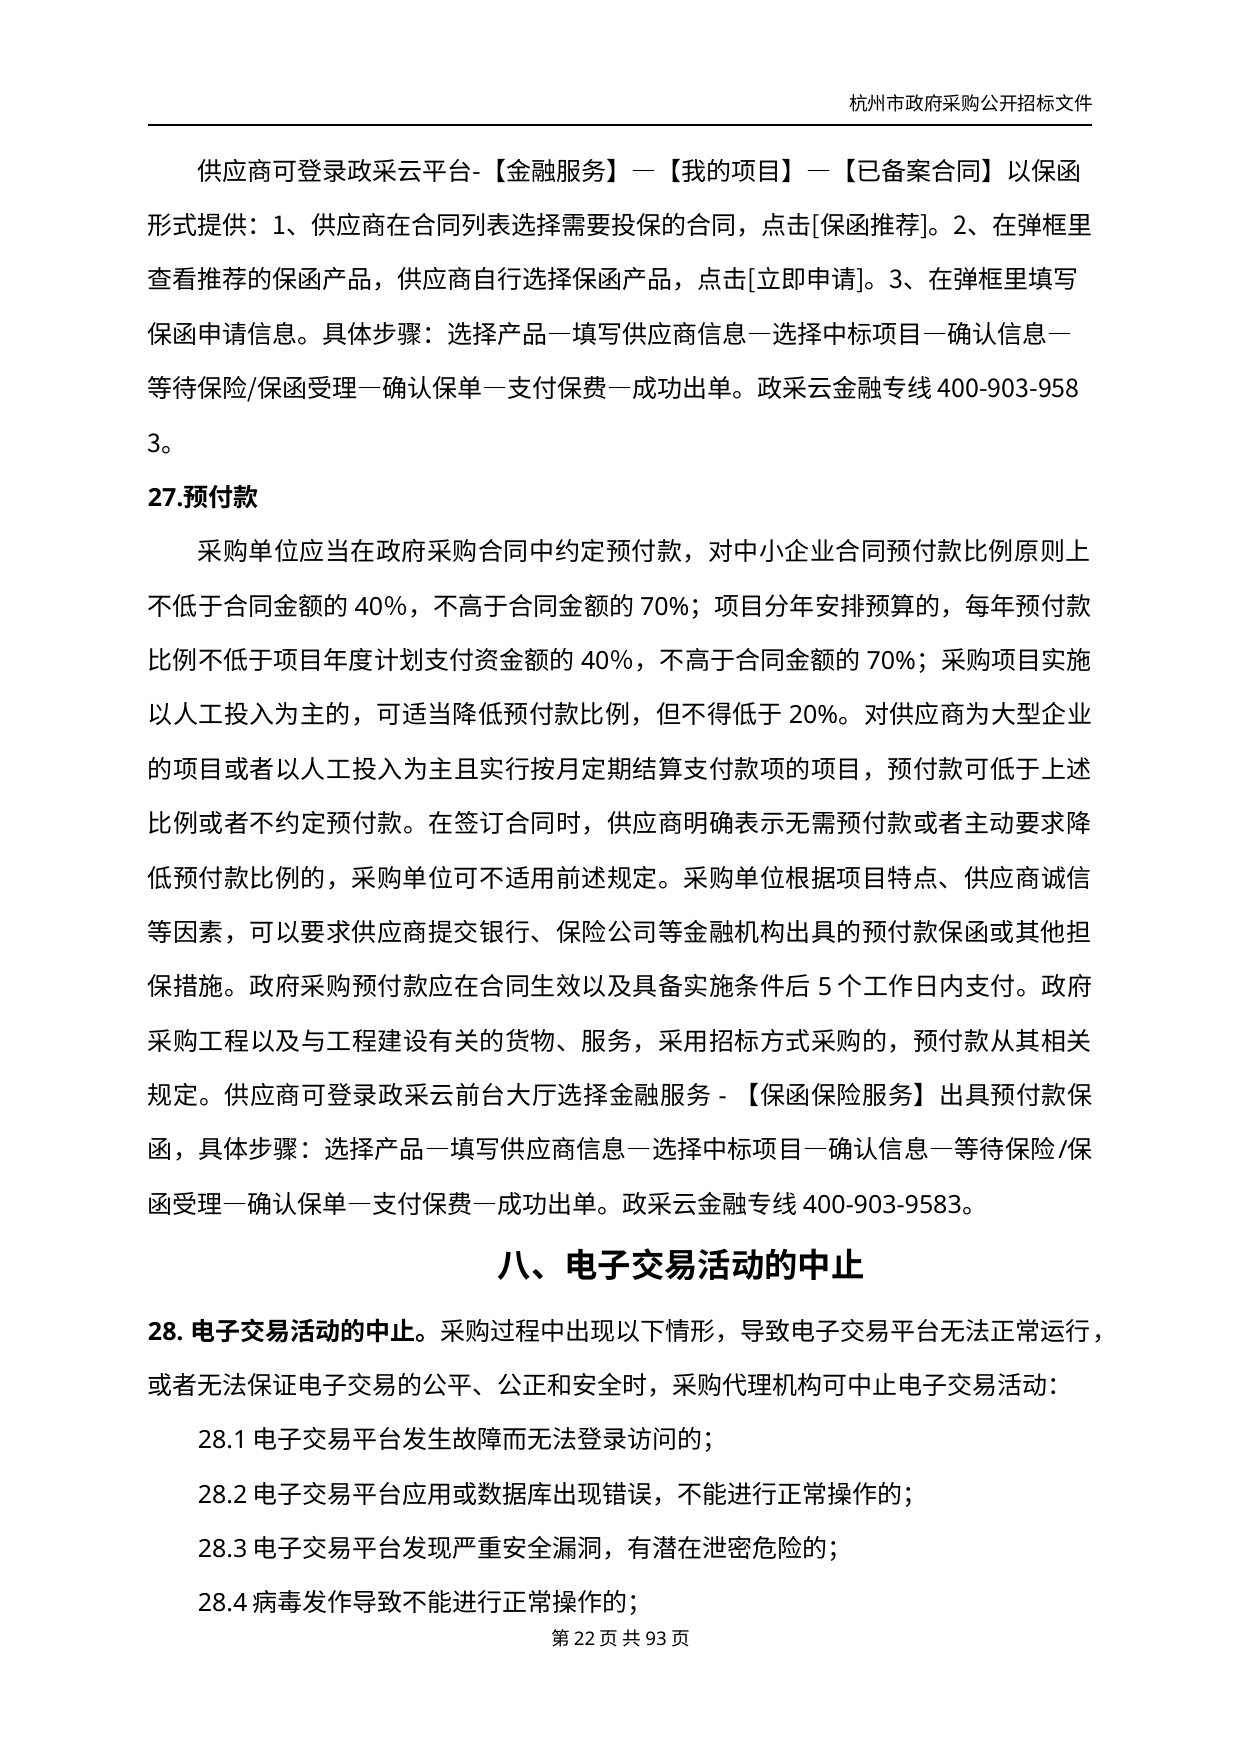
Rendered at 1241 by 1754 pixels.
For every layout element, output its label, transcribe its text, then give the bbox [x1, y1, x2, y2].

text 28. 电子交易活动的中止。采购过程中出现以下情形，导致电子交易平台无法正常运行，或者无法保证电子交易的公平、公正和安全时，采购代理机构可中止电子交易活动： [148, 1311, 1092, 1402]
text 28.2电子交易平台应用或数据库出现错误，不能进行正常操作的； [148, 1474, 1092, 1510]
subtitle 27.预付款 [148, 477, 1092, 514]
text 28.3电子交易平台发现严重安全漏洞，有潜在泄密危险的； [148, 1528, 1092, 1565]
text 采购单位应当在政府采购合同中约定预付款，对中小企业合同预付款比例原则上不低于合同金额的40％，不高于合同金额的70%；项目分年安排预算的，每年预付款比例不低于项目年度计划支付资金额的40％，不高于合同金额的70%；采购项目实施以人工投入为主的，可适当降低预付款比例，但不得低于20%。对供应商为大型企业的项目或者以人工投入为主且实行按月定期结算支付款项的项目，预付款可低于上述比例或者不约定预付款。在签订合同时，供应商明确表示无需预付款或者主动要求降低预付款比例的，采购单位可不适用前述规定。采购单位根据项目特点、供应商诚信等因素，可以要求供应商提交银行、保险公司等金融机构出具的预付款保函或其他担保措施。政府采购预付款应在合同生效以及具备实施条件后5个工作日内支付。政府采购工程以及与工程建设有关的货物、服务，采用招标方式采购的，预付款从其相关规定。供应商可登录政采云前台大厅选择金融服务 - 【保函保险服务】出具预付款保函，具体步骤：选择产品—填写供应商信息—选择中标项目—确认信息—等待保险/保函受理—确认保单—支付保费—成功出单。政采云金融专线400-903-9583。 [148, 532, 1092, 1221]
text 28.4病毒发作导致不能进行正常操作的； [148, 1583, 1092, 1619]
text 八、电子交易活动的中止 [148, 1239, 1092, 1287]
subtitle 供应商可登录政采云平台-【金融服务】—【我的项目】—【已备案合同】以保函形式提供：1、供应商在合同列表选择需要投保的合同，点击[保函推荐]。2、在弹框里查看推荐的保函产品，供应商自行选择保函产品，点击[立即申请]。3、在弹框里填写保函申请信息。具体步骤：选择产品—填写供应商信息—选择中标项目—确认信息—等待保险/保函受理—确认保单—支付保费—成功出单。政采云金融专线400-903-9583。 [148, 151, 1092, 459]
text 28.1电子交易平台发生故障而无法登录访问的； [148, 1420, 1092, 1456]
